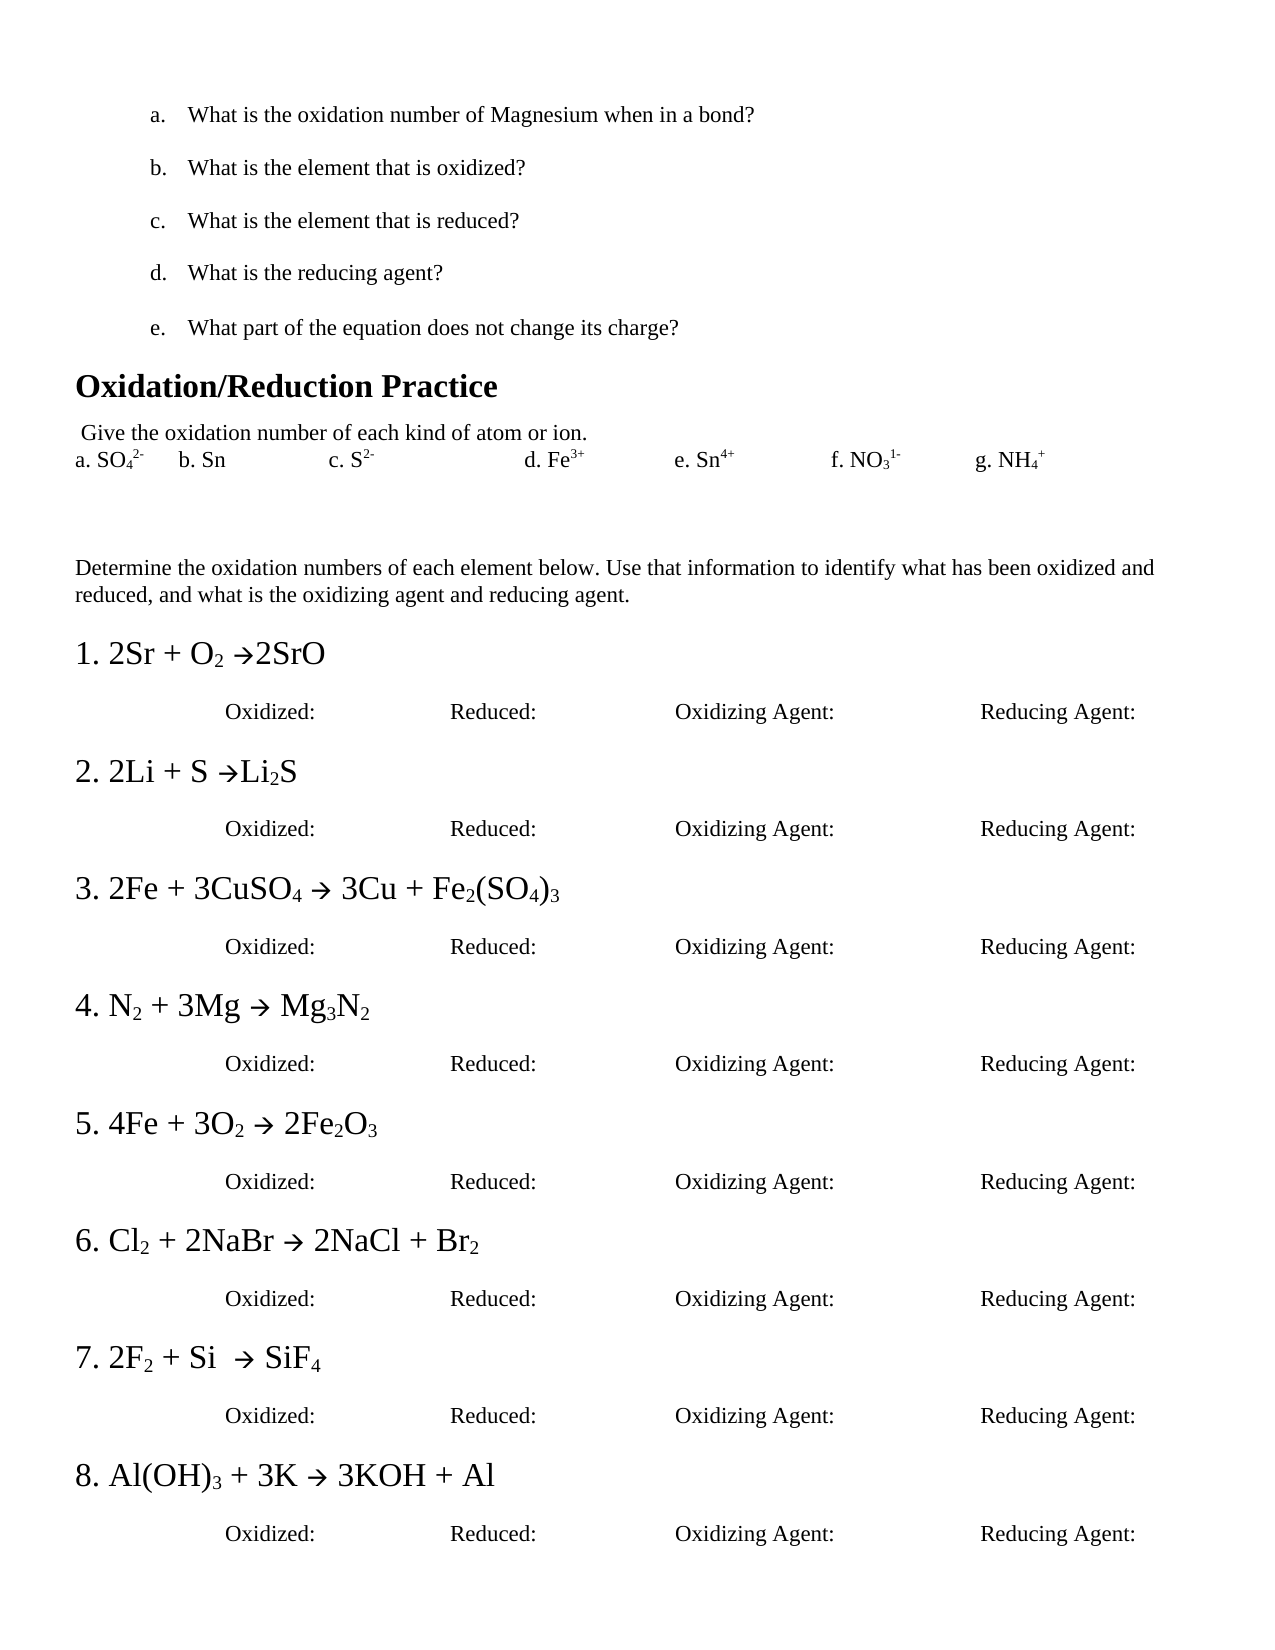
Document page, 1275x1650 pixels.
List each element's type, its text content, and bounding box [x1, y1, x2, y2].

text Oxidation/Reduction Practice [75, 367, 1200, 405]
text Oxidized: Reduced: Oxidizing Agent: Reducing Agent: [75, 1168, 1200, 1194]
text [75, 1285, 1200, 1311]
text 1. 2Sr + O2 2SrO [75, 633, 1200, 672]
list What is the element that is reduced? [150, 207, 1200, 259]
list What is the reducing agent? [150, 259, 1200, 314]
text 6. Cl2 + 2NaBr 2NaCl + Br2 [75, 1220, 1200, 1259]
list What part of the equation does not change its charge? [150, 314, 1200, 367]
text Determine the oxidation numbers of each element below. Use that information to identify what has been oxidized and reduced, and what is the oxidizing agent and reducing agent. [75, 554, 1200, 607]
text 2. 2Li + S Li2S [75, 751, 1200, 789]
list What is the element that is oxidized? [150, 154, 1200, 207]
text Oxidized: Reduced: Oxidizing Agent: Reducing Agent: [75, 698, 1200, 724]
text 3. 2Fe + 3CuSO4 3Cu + Fe2(SO4)3 [75, 868, 1200, 907]
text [75, 1520, 1200, 1546]
text 4. N2 + 3Mg Mg3N2 [75, 986, 1200, 1024]
text 7. 2F2 + Si SiF4 [75, 1338, 1200, 1376]
text a. SO42- b. Sn c. S2- d. Fe3+ e. Sn4+ f. NO31- g. NH4+ [75, 446, 1200, 500]
text Oxidized: Reduced: Oxidizing Agent: Reducing Agent: [75, 816, 1200, 842]
text 8. Al(OH)3 + 3K 3KOH + Al [75, 1455, 1200, 1493]
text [75, 1402, 1200, 1429]
text Oxidized: Reduced: Oxidizing Agent: Reducing Agent: [75, 933, 1200, 959]
text Give the oxidation number of each kind of atom or ion. [75, 405, 1200, 446]
text 5. 4Fe + 3O2 2Fe2O3 [75, 1103, 1200, 1141]
list What is the oxidation number of Magnesium when in a bond? [150, 101, 1200, 154]
text Oxidized: Reduced: Oxidizing Agent: Reducing Agent: [75, 1050, 1200, 1077]
